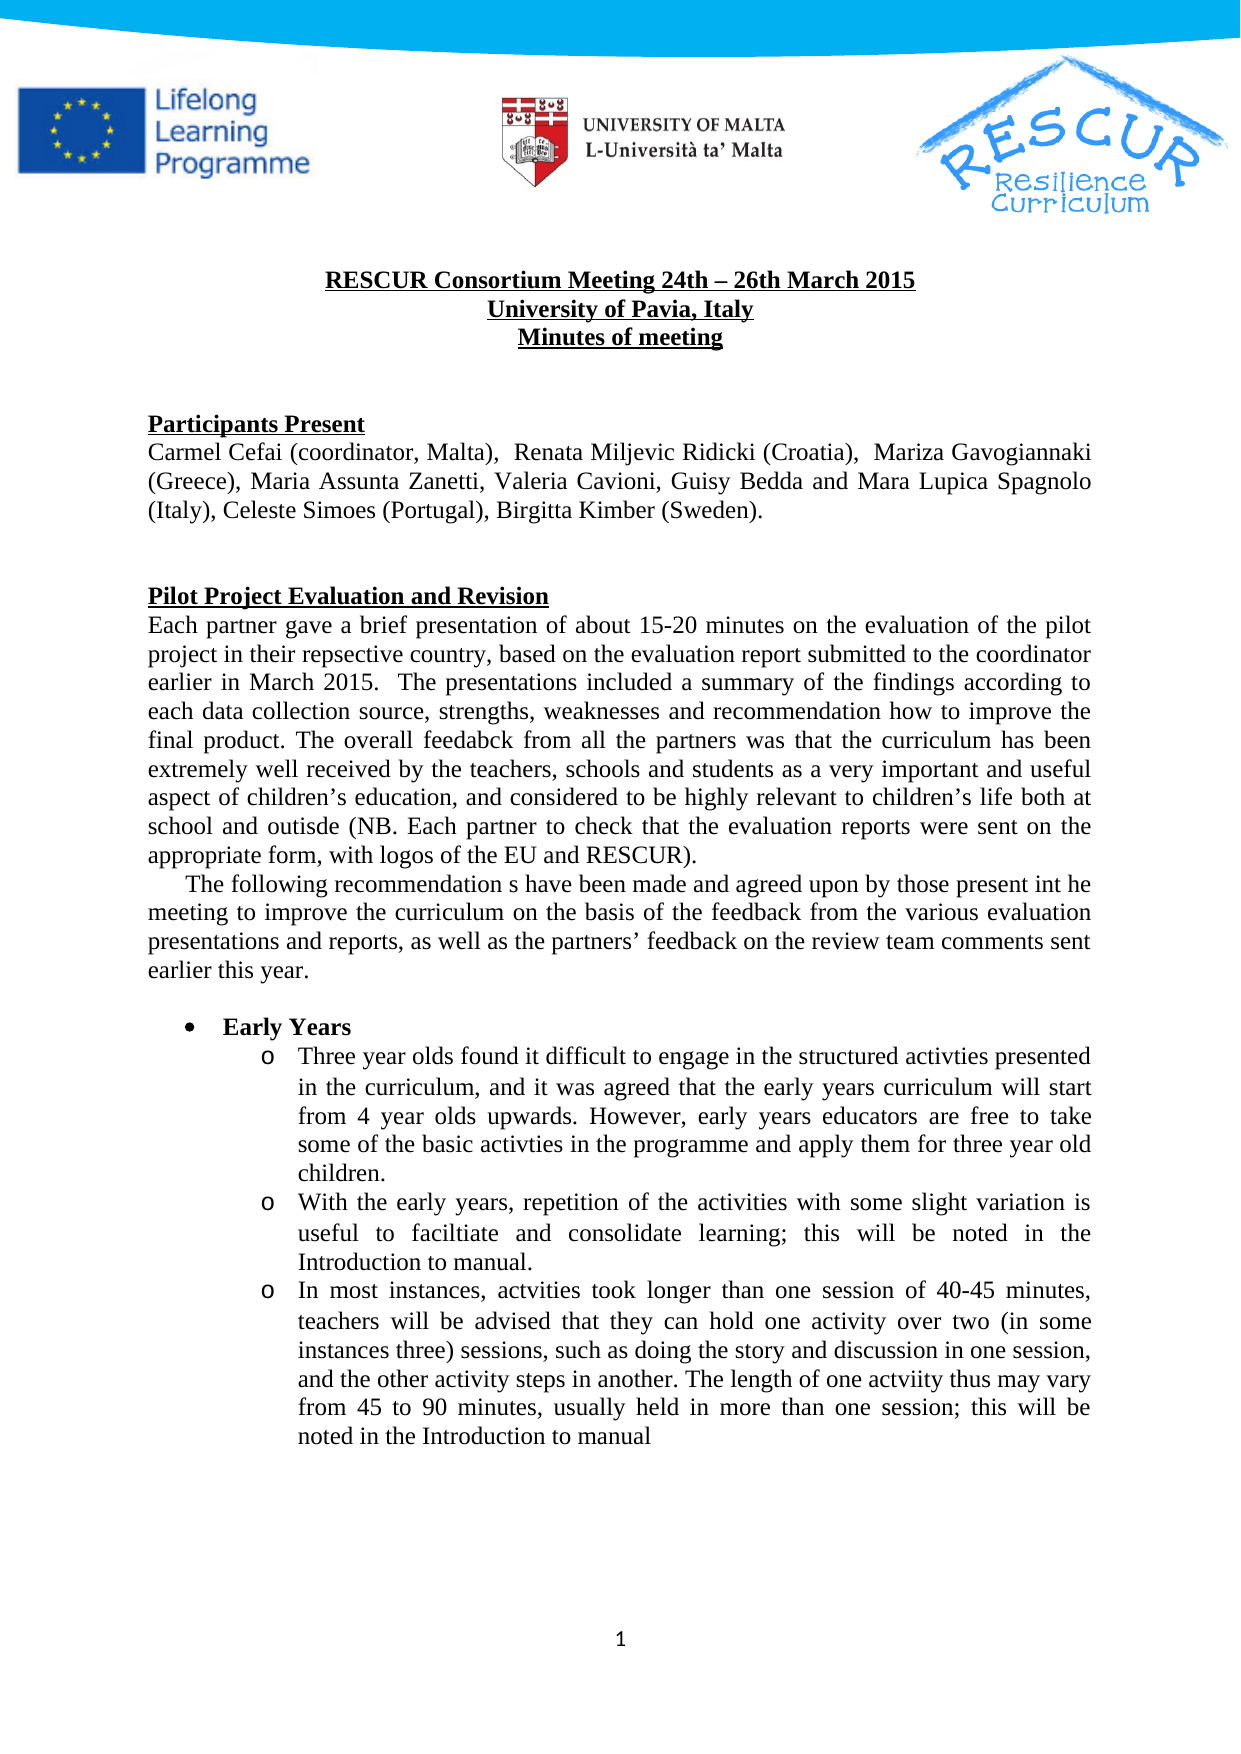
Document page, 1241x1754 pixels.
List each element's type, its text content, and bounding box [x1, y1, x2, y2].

picture [898, 46, 1241, 242]
text Each partner gave a brief presentation of about 15-20 minutes on the evaluation of the pilot project in their repsective country, based on the evaluation report submitted to the coordinator earlier in March 2015. The presentations included a summary of the findings according to each data collection source, strengths, weaknesses and recommendation how to improve the final product. The overall feedabck from all the partners was that the curriculum has been extremely well received by the teachers, schools and students as a very important and useful aspect of children’s education, and considered to be highly relevant to children’s life both at school and outisde (NB. Each partner to check that the evaluation reports were sent on the appropriate form, with logos of the EU and RESCUR). [148, 610, 1092, 869]
text The following recommendation s have been made and agreed upon by those present int he meeting to improve the curriculum on the basis of the feedback from the various evaluation presentations and reports, as well as the partners’ feedback on the review team comments sent earlier this year. [148, 869, 1092, 984]
list In most instances, actvities took longer than one session of 40-45 minutes, teachers will be advised that they can hold one activity over two (in some instances three) sessions, such as doing the story and discussion in one session, and the other activity steps in another. The length of one actviity thus may vary from 45 to 90 minutes, usually held in more than one session; this will be noted in the Introduction to manual [260, 1275, 1092, 1450]
text Carmel Cefai (coordinator, Malta), Renata Miljevic Ridicki (Croatia), Mariza Gavogiannaki (Greece), Maria Assunta Zanetti, Valeria Cavioni, Guisy Bedda and Mara Lupica Spagnolo (Italy), Celeste Simoes (Portugal), Birgitta Kimber (Sweden). [148, 437, 1092, 524]
text RESCUR Consortium Meeting 24th – 26th March 2015 [148, 265, 1092, 294]
text Minutes of meeting [148, 322, 1092, 351]
picture [492, 83, 785, 188]
list Three year olds found it difficult to engage in the structured activties presented in the curriculum, and it was agreed that the early years curriculum will start from 4 year olds upwards. However, early years educators are free to take some of the basic activties in the programme and apply them for three year old children. [260, 1041, 1092, 1187]
list With the early years, repetition of the activities with some slight variation is useful to faciltiate and consolidate learning; this will be noted in the Introduction to manual. [260, 1187, 1092, 1275]
text Participants Present [148, 409, 1092, 437]
list Early Years [185, 1012, 1092, 1041]
text Pilot Project Evaluation and Revision [148, 581, 1092, 610]
text University of Pavia, Italy [148, 294, 1092, 322]
picture [8, 50, 318, 179]
